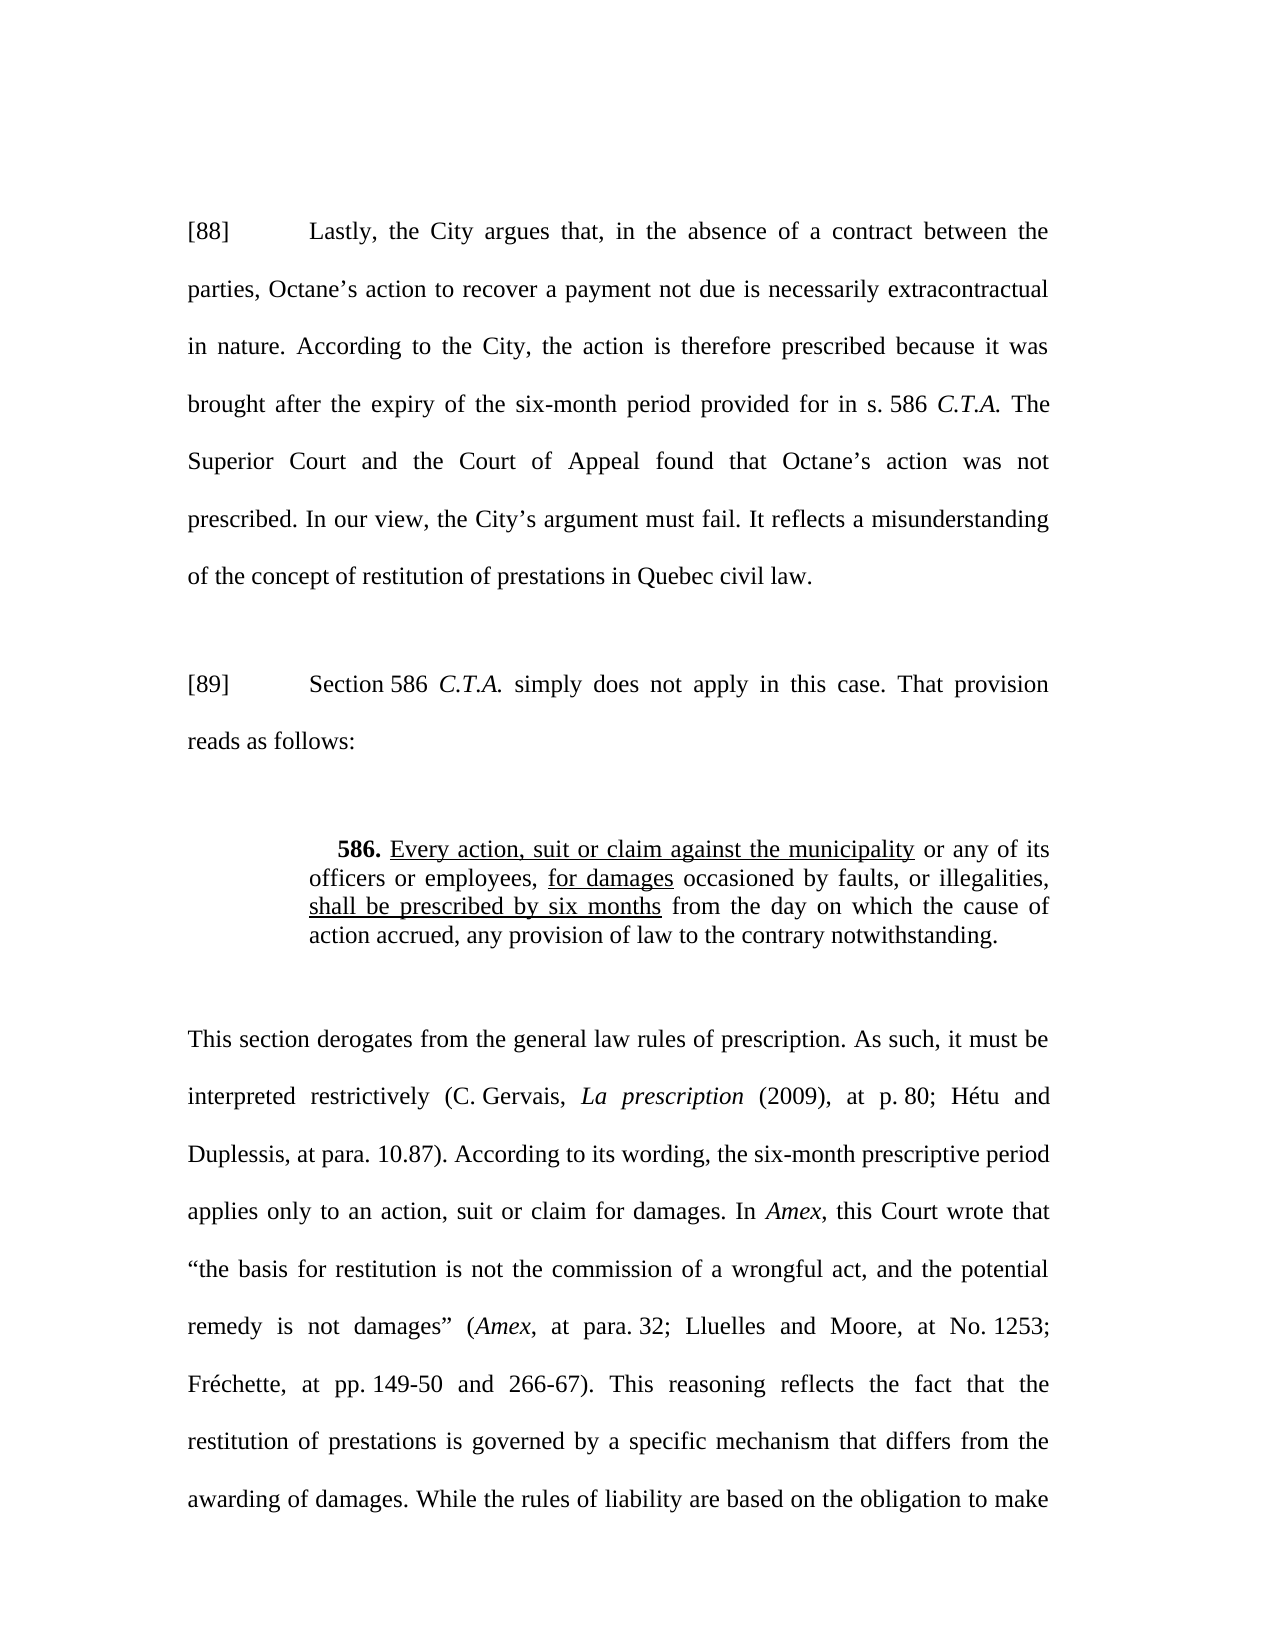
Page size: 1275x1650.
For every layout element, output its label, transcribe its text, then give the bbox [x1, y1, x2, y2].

text Section 586 C.T.A. simply does not apply in this case. That provision reads as follows: [187, 669, 1050, 755]
text 586. Every action, suit or claim against the municipality or any of its officers or employees, for damages occasioned by faults, or illegalities, shall be prescribed by six months from the day on which the cause of action accrued, any provision of law to the contrary notwithstanding. [309, 834, 1050, 949]
text Lastly, the City argues that, in the absence of a contract between the parties, Octane’s action to recover a payment not due is necessarily extracontractual in nature. According to the City, the action is therefore prescribed because it was brought after the expiry of the six-month period provided for in s. 586 C.T.A. The Superior Court and the Court of Appeal found that Octane’s action was not prescribed. In our view, the City’s argument must fail. It reflects a misunderstanding of the concept of restitution of prestations in Quebec civil law. [187, 216, 1050, 590]
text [187, 1024, 1050, 1513]
